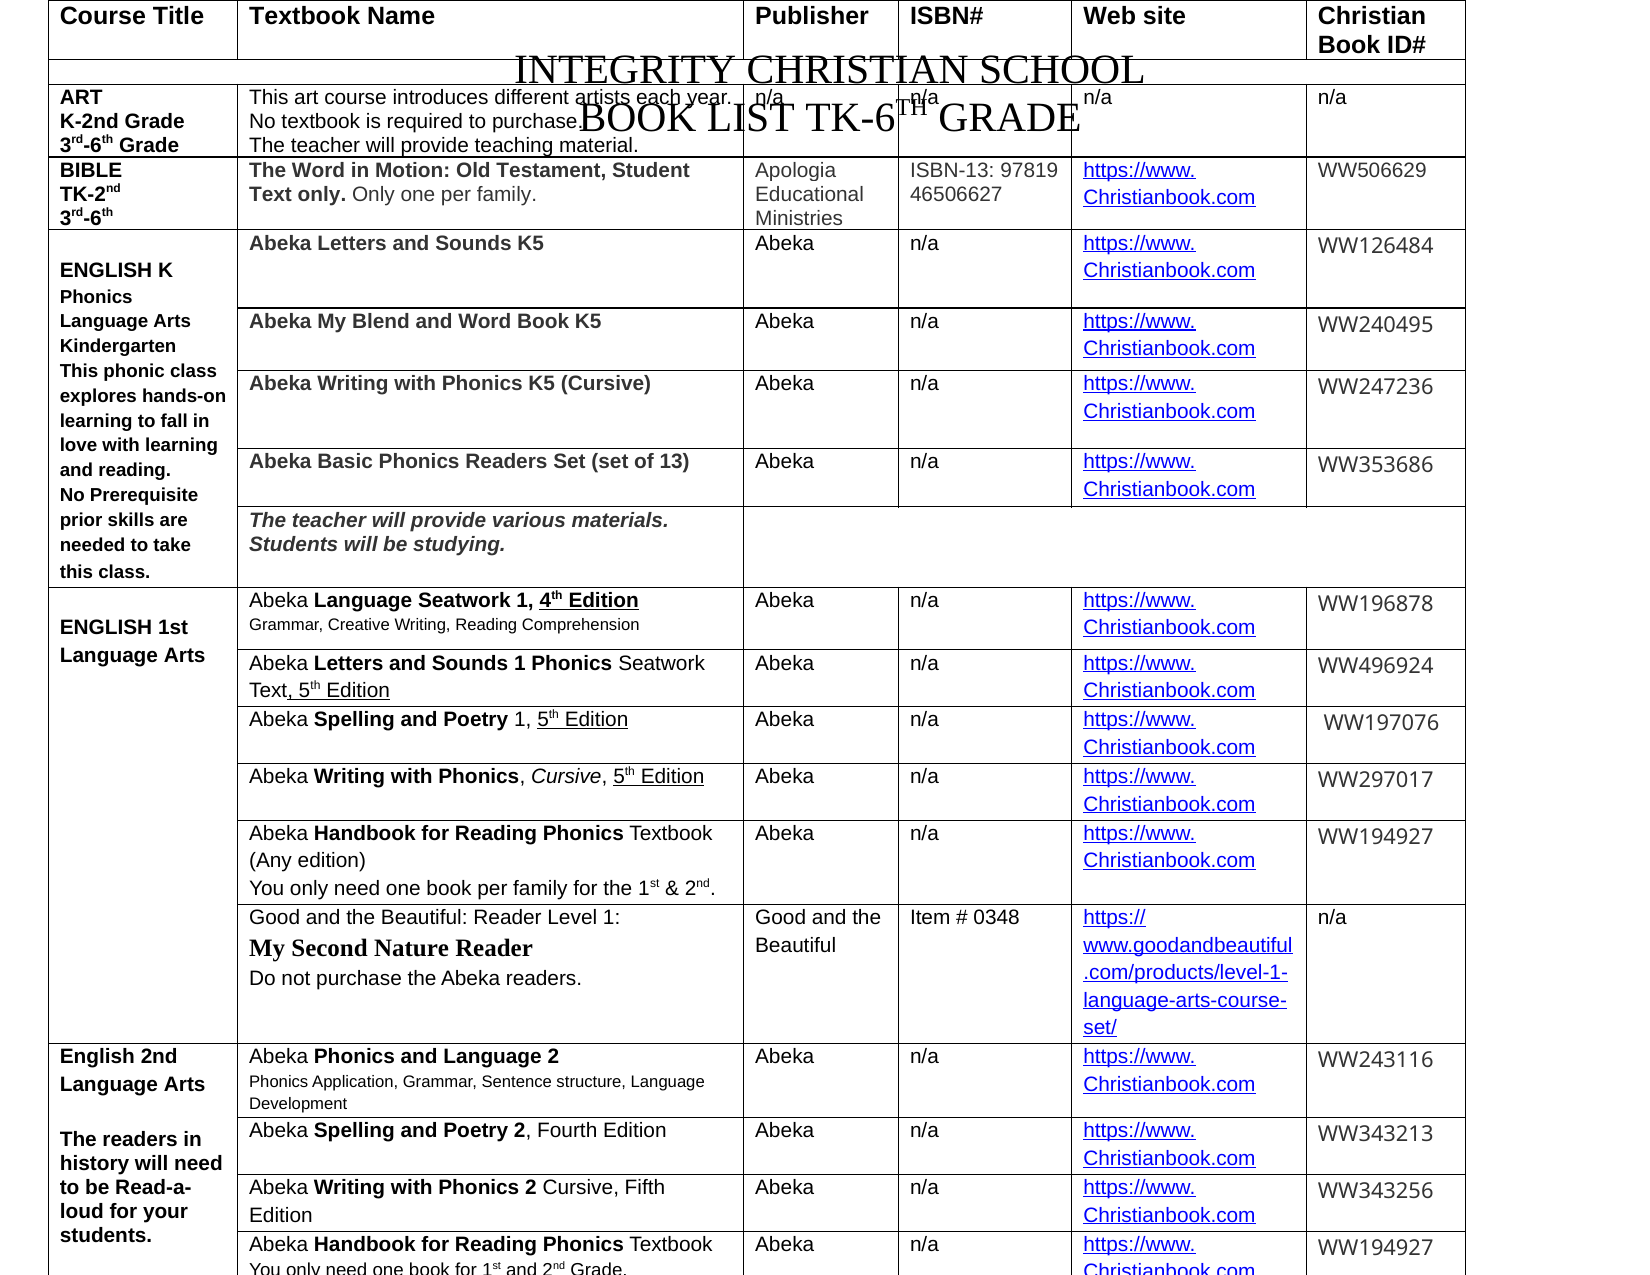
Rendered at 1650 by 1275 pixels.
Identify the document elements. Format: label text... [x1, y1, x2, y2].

table_cell Abeka [744, 821, 898, 904]
table_header Publisher [744, 1, 898, 58]
table_cell Item # 0348 [899, 905, 1071, 1043]
table_cell n/a [744, 85, 898, 156]
table_cell n/a [1072, 85, 1306, 156]
table_cell Abeka Letters and Sounds K5 [238, 230, 743, 307]
table_cell Abeka [744, 449, 898, 506]
table_cell Abeka [744, 1044, 898, 1117]
table_cell Abeka Handbook for Reading Phonics Textbook You only need one book for 1st and 2nd Grade. [238, 1232, 743, 1275]
table_cell Abeka [744, 1232, 898, 1275]
table_cell Apologia Educational Ministries [836, 158, 898, 229]
table_cell Abeka [744, 1175, 898, 1231]
table_cell Abeka Writing with Phonics 2 Cursive, Fifth Edition [238, 1175, 743, 1231]
table_cell n/a [899, 85, 1071, 156]
table_cell ENGLISH K Phonics Language Arts Kindergarten This phonic class explores hands-on learning to fall in love with learning and reading. No Prerequisite prior skills are needed to take this class. [49, 230, 237, 587]
table_cell https://www. Christianbook.com [1072, 371, 1306, 448]
table_cell https://www. Christianbook.com [1072, 1232, 1306, 1275]
table_cell Good and the Beautiful: Reader Level 1: My Second Nature Reader Do not purchase the Abeka readers. [238, 905, 743, 1043]
table_cell Abeka [744, 371, 898, 448]
table_cell https://www. Christianbook.com [1072, 1044, 1306, 1117]
table_cell ENGLISH 1st Language Arts [49, 588, 237, 1043]
table_cell n/a [899, 1175, 1071, 1231]
table_cell Abeka [744, 588, 898, 649]
table_cell https://www. Christianbook.com [1072, 309, 1306, 370]
table_header ISBN# [899, 1, 1071, 58]
table_cell n/a [899, 1044, 1071, 1117]
table_cell Abeka Basic Phonics Readers Set (set of 13) [238, 449, 743, 506]
table_cell The Word in Motion: Old Testament, Student Text only. Only one per family. [238, 158, 743, 229]
table_cell Abeka Letters and Sounds 1 Phonics Seatwork Text, 5th Edition [238, 650, 743, 706]
table_cell The teacher will provide various materials. Students will be studying. [238, 507, 743, 587]
table_cell n/a [899, 764, 1071, 820]
table_cell n/a [899, 1118, 1071, 1174]
table_cell n/a [899, 449, 1071, 506]
table_cell https://www. Christianbook.com [1072, 1118, 1306, 1174]
table_cell WW343256 [1307, 1175, 1465, 1231]
table_cell WW194927 [1307, 1232, 1465, 1275]
table_header Textbook Name [238, 1, 743, 58]
table_cell n/a [1307, 85, 1465, 156]
table_cell WW126484 [1307, 230, 1465, 307]
table_cell Abeka Handbook for Reading Phonics Textbook (Any edition) You only need one book per family for the 1st & 2nd. [238, 821, 743, 904]
table_cell Abeka [744, 230, 898, 307]
table_cell WW247236 [1307, 371, 1465, 448]
table_cell https://www. Christianbook.com [1072, 821, 1306, 904]
table_cell n/a [1307, 905, 1465, 1043]
table_cell n/a [899, 1232, 1071, 1275]
table_cell Abeka [744, 707, 898, 763]
table_cell n/a [899, 650, 1071, 706]
table_cell n/a [899, 309, 1071, 370]
table_cell https://www. Christianbook.com [1072, 588, 1306, 649]
table_cell WW297017 [1307, 764, 1465, 820]
table_cell Abeka Phonics and Language 2 Phonics Application, Grammar, Sentence structure, Language Development [238, 1044, 743, 1117]
table_cell n/a [899, 821, 1071, 904]
table_cell https://www. Christianbook.com [1072, 230, 1306, 307]
table_header Web site [1072, 1, 1306, 58]
table_cell Abeka My Blend and Word Book K5 [238, 309, 743, 370]
table_cell https://www. Christianbook.com [1072, 650, 1306, 706]
table_cell https://www.goodandbeautiful.com/products/level-1-language-arts-course-set/ [1072, 905, 1306, 1043]
table_cell https://www. Christianbook.com [1072, 449, 1306, 506]
table_cell n/a [899, 371, 1071, 448]
table_cell English 2nd Language Arts The readers in history will need to be Read-a-loud for your students. [49, 1044, 237, 1275]
table_cell https://www. Christianbook.com [1072, 707, 1306, 763]
table_cell Abeka Writing with Phonics, Cursive, 5th Edition [238, 764, 743, 820]
table_cell n/a [899, 588, 1071, 649]
table_cell WW506629 [1307, 158, 1465, 229]
table_cell https://www. Christianbook.com [1072, 1175, 1306, 1231]
table_cell [744, 507, 1465, 587]
table_cell https://www. Christianbook.com [1072, 158, 1306, 229]
table_cell Abeka [744, 650, 898, 706]
table_cell WW196878 [1307, 588, 1465, 649]
table_cell Abeka Writing with Phonics K5 (Cursive) [238, 371, 743, 448]
table_cell n/a [899, 707, 1071, 763]
table_cell Abeka [744, 1118, 898, 1174]
table_cell Good and the Beautiful [744, 905, 898, 1043]
table_cell This art course introduces different artists each year. No textbook is required to purchase. The teacher will provide teaching material. [238, 85, 743, 156]
table_cell WW197076 [1307, 707, 1465, 763]
table_cell WW240495 [1307, 309, 1465, 370]
table_cell n/a [899, 230, 1071, 307]
table_cell WW343213 [1307, 1118, 1465, 1174]
table_header Christian Book ID# [1307, 1, 1465, 58]
table_header Course Title [49, 1, 237, 58]
table_cell ISBN-13: 9781946506627 [899, 158, 1071, 229]
table_cell [49, 60, 1465, 83]
table_cell Abeka [744, 764, 898, 820]
table_cell BIBLE TK-2nd 3rd-6th [49, 158, 237, 229]
table_cell Abeka Spelling and Poetry 1, 5th Edition [238, 707, 743, 763]
table_cell WW496924 [1307, 650, 1465, 706]
table_cell WW194927 [1307, 821, 1465, 904]
table_cell ART K-2nd Grade 3rd-6th Grade [49, 85, 237, 156]
table_cell https://www. Christianbook.com [1072, 764, 1306, 820]
table_cell Abeka Language Seatwork 1, 4th Edition Grammar, Creative Writing, Reading Comprehension [238, 588, 743, 649]
table_cell WW353686 [1307, 449, 1465, 506]
table_cell Abeka Spelling and Poetry 2, Fourth Edition [238, 1118, 743, 1174]
table_cell WW243116 [1307, 1044, 1465, 1117]
table_cell Abeka [744, 309, 898, 370]
